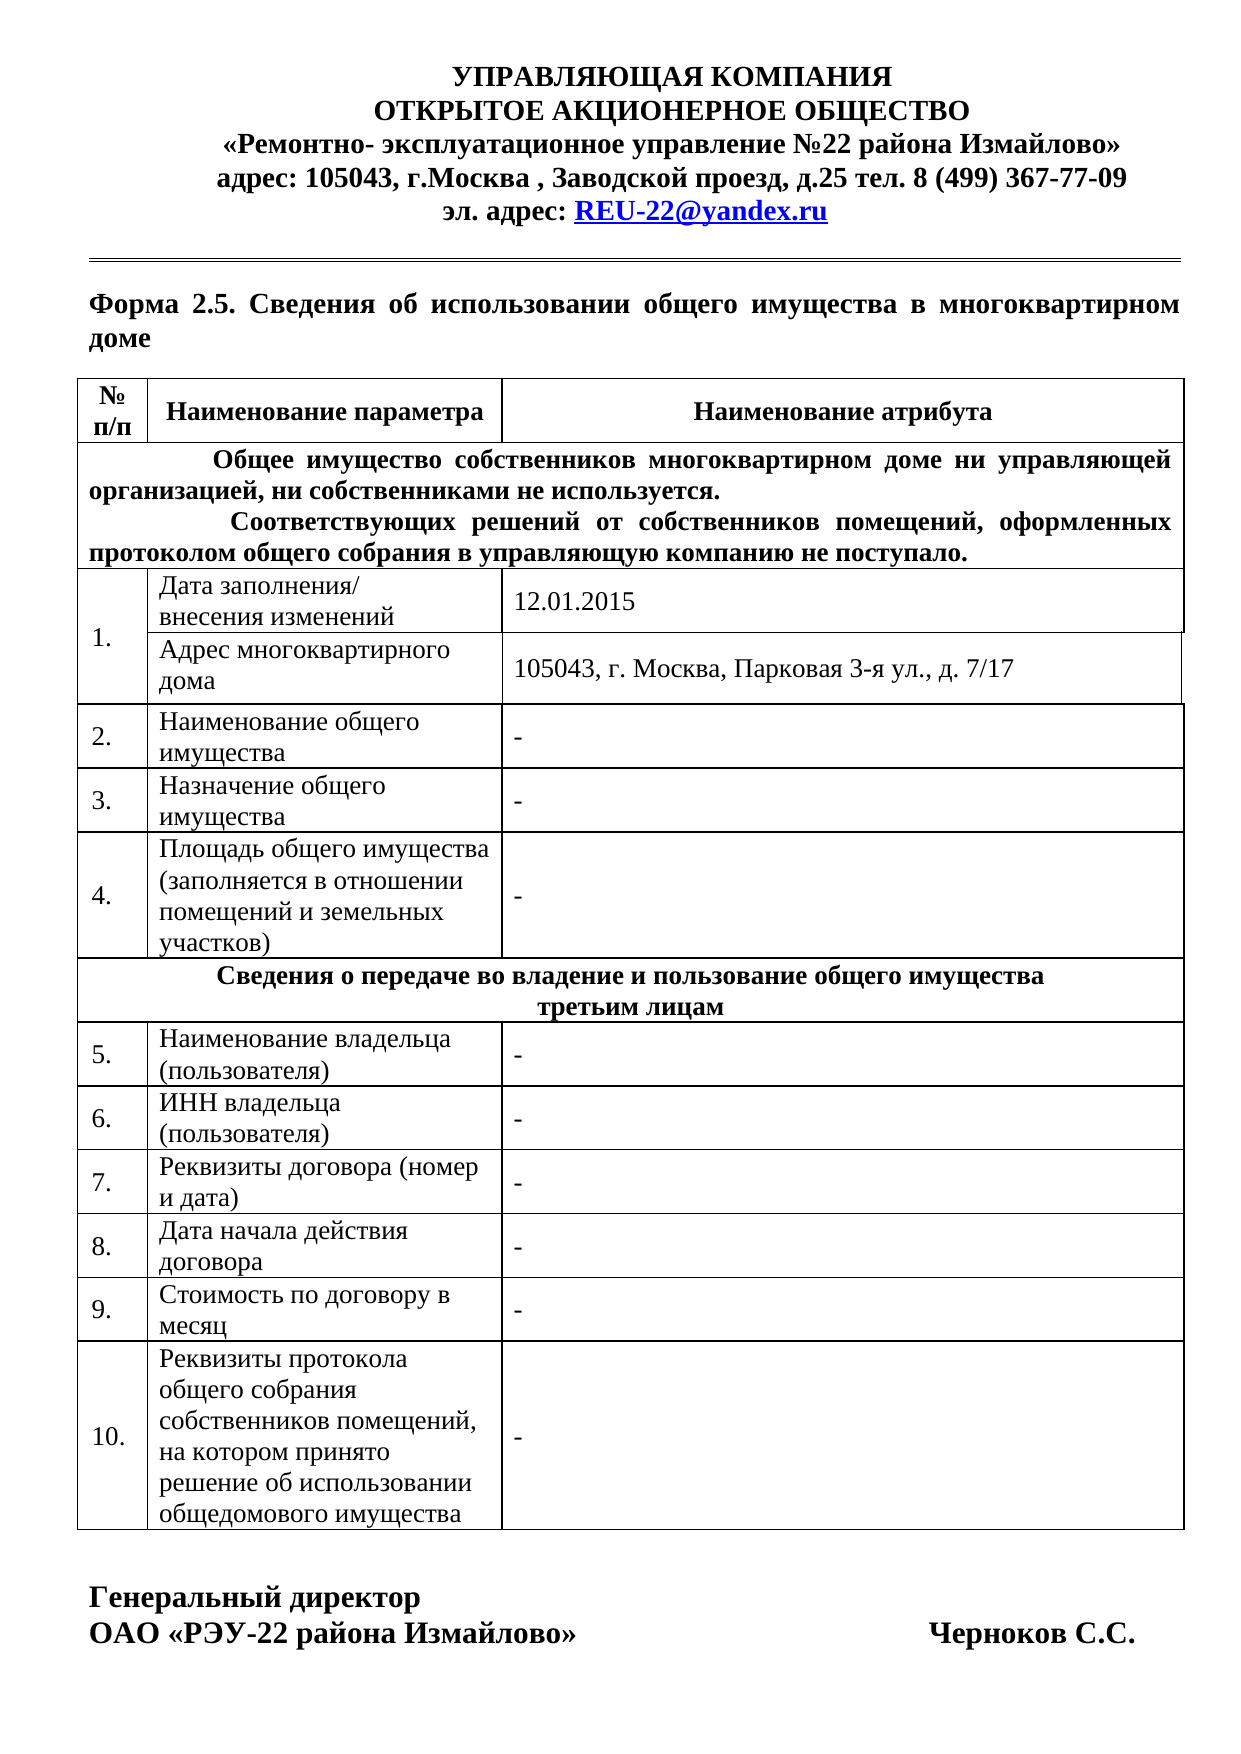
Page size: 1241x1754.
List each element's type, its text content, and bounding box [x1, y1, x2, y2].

table_cell Назначение общего имущества [148, 769, 501, 831]
text адрес: .Москва , Заводской проезд, д.25 тел. 8 (499) 367-77-09 [89, 160, 1181, 193]
table_cell Сведения о передаче во владение и пользование общего имущества третьим лицам [78, 959, 1183, 1021]
text Генеральный директор [89, 1578, 1181, 1614]
table_cell [78, 1150, 147, 1213]
table_header Наименование атрибута [503, 379, 1183, 441]
text Форма 2.5. Сведения об использовании общего имущества в многоквартирном доме [89, 286, 1181, 353]
table_cell - [503, 1214, 1183, 1276]
text эл. адрес: REU-22@yandex.ru [89, 193, 1181, 227]
table_cell Адрес многоквартирного дома [148, 633, 502, 703]
table_cell - [503, 1023, 1183, 1085]
table_cell Площадь общего имущества (заполняется в отношении помещений и земельных участков) [148, 833, 501, 957]
table_cell [78, 833, 147, 957]
table_cell - [503, 1087, 1183, 1149]
table_cell Наименование владельца (пользователя) [148, 1023, 501, 1085]
text «Ремонтно- эксплуатационное управление №22 района Измайлово» [89, 126, 1181, 160]
table_cell - [503, 705, 1183, 767]
table_cell Дата заполнения/ внесения изменений [148, 569, 501, 631]
table_cell Стоимость по договору в месяц [148, 1278, 501, 1340]
table_cell 105043, г. Москва, Парковая 3-я ул., д. 7/17 [503, 633, 1181, 703]
text УПРАВЛЯЮЩАЯ КОМПАНИЯ [89, 59, 1181, 93]
table_cell [78, 569, 147, 703]
table_cell [78, 1023, 147, 1085]
table_cell - [503, 769, 1183, 831]
table_cell - [503, 1150, 1183, 1213]
table_cell Реквизиты протокола общего собрания собственников помещений, на котором принято решение об использовании общедомового имущества [148, 1342, 501, 1529]
table_cell [78, 1214, 147, 1276]
table_cell [78, 705, 147, 767]
table_cell [78, 1342, 147, 1529]
table_cell ИНН владельца (пользователя) [148, 1087, 501, 1149]
table_cell Реквизиты договора (номер и дата) [148, 1150, 501, 1213]
table_cell - [503, 1342, 1183, 1529]
text ОАО «РЭУ-22 района Измайлово» Черноков С.С. [89, 1614, 1181, 1650]
table_cell Наименование общего имущества [148, 705, 501, 767]
table_cell - [503, 1278, 1183, 1340]
table_cell [78, 1087, 147, 1149]
text ОТКРЫТОЕ АКЦИОНЕРНОЕ ОБЩЕСТВО [89, 93, 1181, 126]
table_cell [78, 769, 147, 831]
table_cell [78, 1278, 147, 1340]
table_cell Общее имущество собственников многоквартирном доме ни управляющей организацией, ни собственниками не используется. Соответствующих решений от собственников помещений, оформленных протоколом общего собрания в управляющую компанию не поступало. [78, 443, 1183, 567]
table_cell Дата начала действия договора [148, 1214, 501, 1276]
table_cell 12.01.2015 [503, 569, 1183, 631]
table_header Наименование параметра [148, 379, 501, 441]
table_header № п/п [78, 379, 147, 441]
table_cell - [503, 833, 1183, 957]
